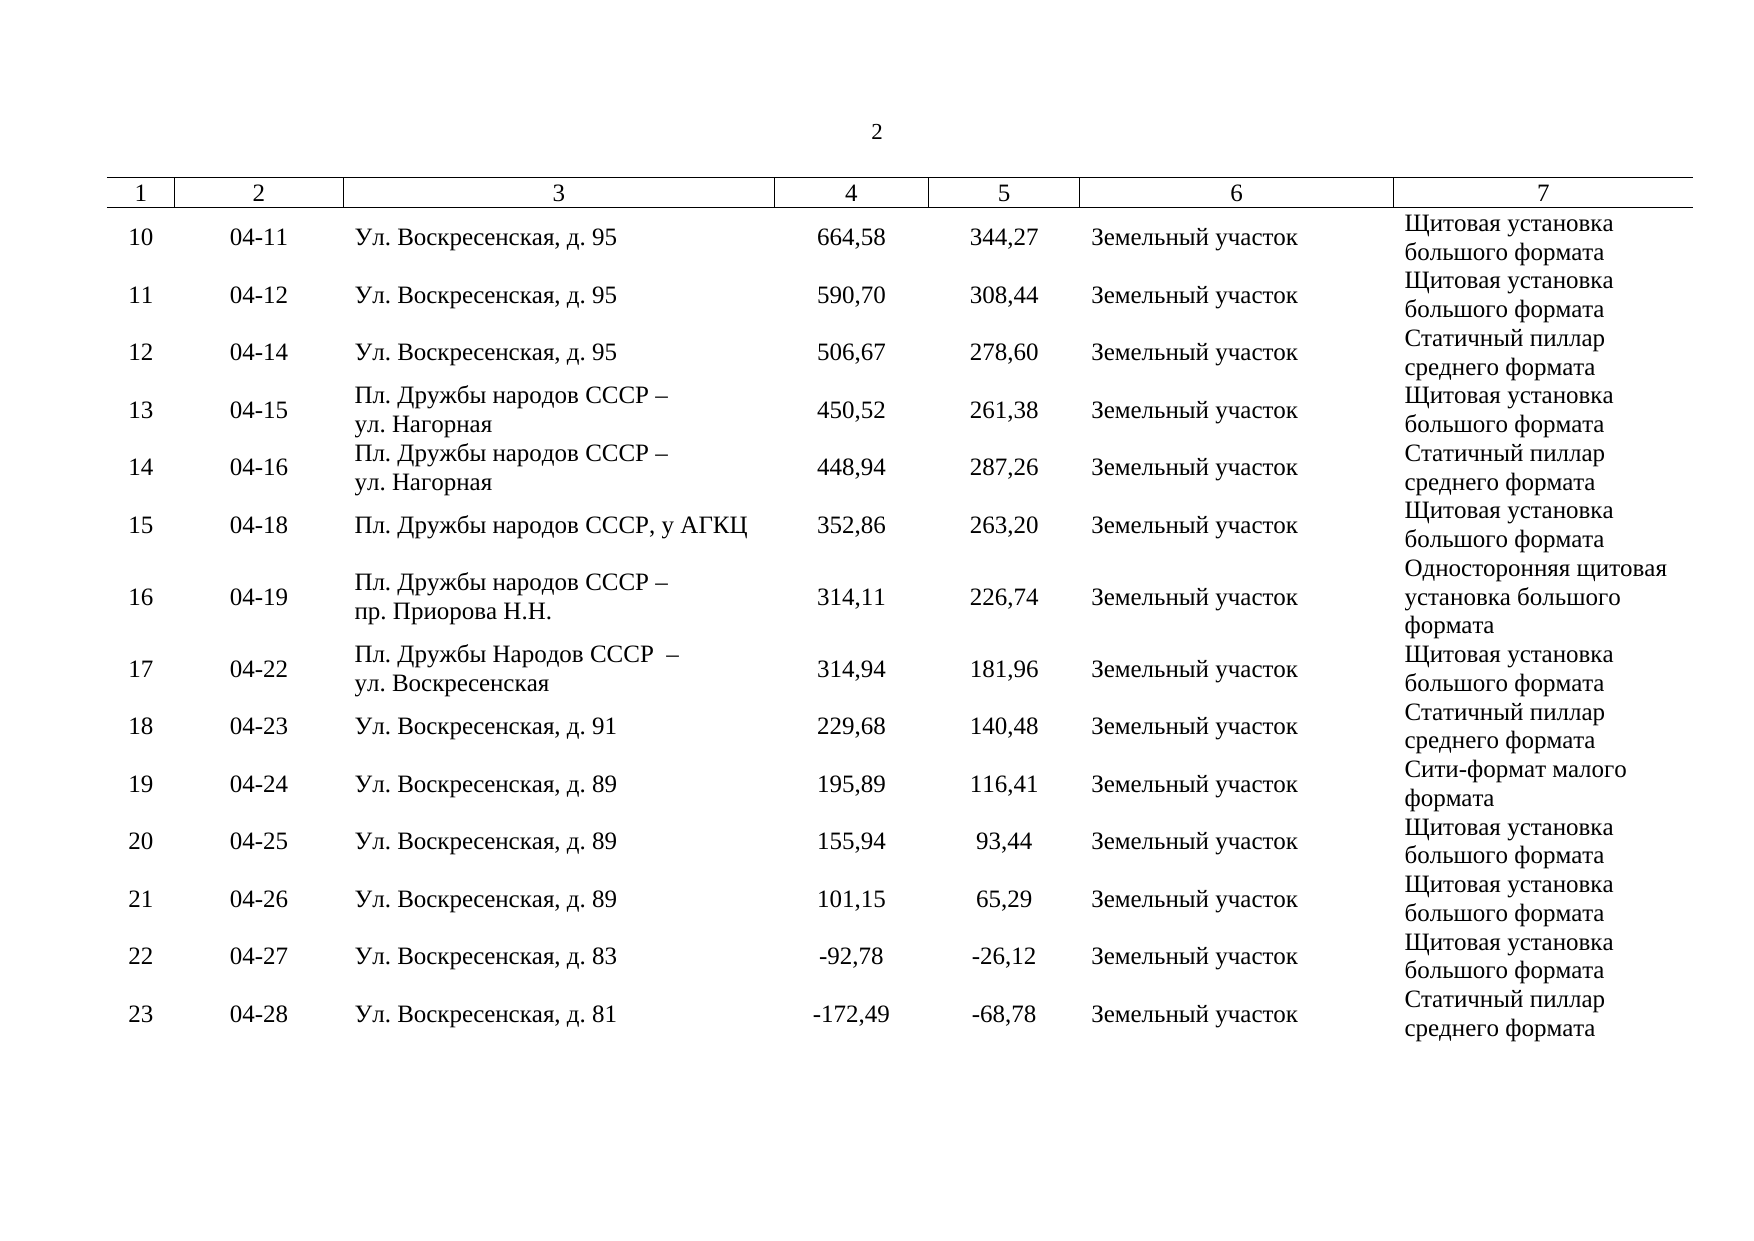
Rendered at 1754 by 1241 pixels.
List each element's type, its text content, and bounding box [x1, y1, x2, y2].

table_cell Ул. Воскресенская, д. 95 [343, 323, 774, 381]
table_cell 04-16 [174, 438, 343, 496]
table_cell Ул. Воскресенская, д. 89 [343, 754, 774, 812]
table_cell 226,74 [928, 553, 1080, 639]
table_cell Статичный пиллар среднего формата [1393, 438, 1693, 496]
table_cell 04-25 [174, 812, 343, 869]
table_cell Щитовая установка большого формата [1393, 208, 1693, 266]
table_cell -26,12 [928, 927, 1080, 984]
table_cell Земельный участок [1080, 927, 1393, 984]
table_cell 04-24 [174, 754, 343, 812]
table_cell 21 [107, 869, 174, 927]
table_header 1 [107, 178, 174, 207]
table_cell -92,78 [774, 927, 928, 984]
table_cell 93,44 [928, 812, 1080, 869]
table_cell 261,38 [928, 381, 1080, 438]
table_cell Ул. Воскресенская, д. 89 [343, 869, 774, 927]
table_cell 15 [107, 496, 174, 553]
table_cell Земельный участок [1080, 438, 1393, 496]
table_cell 590,70 [774, 266, 928, 323]
table_header 5 [929, 178, 1079, 207]
table_cell 116,41 [928, 754, 1080, 812]
table_cell 65,29 [928, 869, 1080, 927]
table_cell Земельный участок [1080, 208, 1393, 266]
table_header 7 [1394, 178, 1693, 207]
table_cell 229,68 [774, 697, 928, 754]
table_cell 12 [107, 323, 174, 381]
table_cell Щитовая установка большого формата [1393, 639, 1693, 697]
table_cell 314,94 [774, 639, 928, 697]
table_cell 22 [107, 927, 174, 984]
table_cell 04-22 [174, 639, 343, 697]
table_cell 04-19 [174, 553, 343, 639]
table_cell Односторонняя щитовая установка большого формата [1393, 553, 1693, 639]
table_cell 04-26 [174, 869, 343, 927]
table_cell 04-11 [174, 208, 343, 266]
table_cell 664,58 [774, 208, 928, 266]
table_cell Земельный участок [1080, 639, 1393, 697]
table_cell Ул. Воскресенская, д. 91 [343, 697, 774, 754]
table_cell 19 [107, 754, 174, 812]
table_header 4 [775, 178, 928, 207]
table_cell Земельный участок [1080, 869, 1393, 927]
table_header 2 [175, 178, 343, 207]
table_header 3 [344, 178, 774, 207]
table_cell 04-28 [174, 984, 343, 1042]
table_cell 352,86 [774, 496, 928, 553]
table_cell -172,49 [774, 984, 928, 1042]
table_cell Ул. Воскресенская, д. 83 [343, 927, 774, 984]
table_cell Земельный участок [1080, 323, 1393, 381]
table_cell Земельный участок [1080, 984, 1393, 1042]
table_cell 13 [107, 381, 174, 438]
table_cell Ул. Воскресенская, д. 89 [343, 812, 774, 869]
table_cell Пл. Дружбы народов СССР – ул. Нагорная [343, 438, 774, 496]
table_cell 140,48 [928, 697, 1080, 754]
table_cell 101,15 [774, 869, 928, 927]
table_cell Земельный участок [1080, 553, 1393, 639]
table_cell Земельный участок [1080, 266, 1393, 323]
table_cell Пл. Дружбы народов СССР – ул. Нагорная [343, 381, 774, 438]
table_cell Земельный участок [1080, 697, 1393, 754]
table_cell Статичный пиллар среднего формата [1393, 323, 1693, 381]
table_cell Щитовая установка большого формата [1393, 496, 1693, 553]
table_cell Сити-формат малого формата [1393, 754, 1693, 812]
table_cell 10 [107, 208, 174, 266]
table_cell Пл. Дружбы народов СССР – пр. Приорова Н.Н. [343, 553, 774, 639]
table_header 6 [1080, 178, 1393, 207]
table_cell Земельный участок [1080, 381, 1393, 438]
table_cell 448,94 [774, 438, 928, 496]
table_cell 04-27 [174, 927, 343, 984]
table_cell 04-15 [174, 381, 343, 438]
table_cell Ул. Воскресенская, д. 81 [343, 984, 774, 1042]
table_cell Щитовая установка большого формата [1393, 266, 1693, 323]
table_cell 155,94 [774, 812, 928, 869]
table_cell -68,78 [928, 984, 1080, 1042]
table_cell 344,27 [928, 208, 1080, 266]
table_cell 16 [107, 553, 174, 639]
table_cell 308,44 [928, 266, 1080, 323]
table_cell 195,89 [774, 754, 928, 812]
table_cell Ул. Воскресенская, д. 95 [343, 208, 774, 266]
table_cell 14 [107, 438, 174, 496]
table_cell Пл. Дружбы народов СССР, у АГКЦ [343, 496, 774, 553]
table_cell 17 [107, 639, 174, 697]
table_cell 23 [107, 984, 174, 1042]
table_cell Щитовая установка большого формата [1393, 812, 1693, 869]
table_cell 287,26 [928, 438, 1080, 496]
table_cell 04-14 [174, 323, 343, 381]
table_cell 263,20 [928, 496, 1080, 553]
table_cell 181,96 [928, 639, 1080, 697]
table_cell Щитовая установка большого формата [1393, 381, 1693, 438]
table_cell 18 [107, 697, 174, 754]
table_cell Щитовая установка большого формата [1393, 927, 1693, 984]
table_cell 450,52 [774, 381, 928, 438]
table_cell 20 [107, 812, 174, 869]
table_cell 04-23 [174, 697, 343, 754]
table_cell Щитовая установка большого формата [1393, 869, 1693, 927]
table_cell Ул. Воскресенская, д. 95 [343, 266, 774, 323]
table_cell 314,11 [774, 553, 928, 639]
table_cell 04-18 [174, 496, 343, 553]
table_cell Статичный пиллар среднего формата [1393, 984, 1693, 1042]
table_cell 506,67 [774, 323, 928, 381]
table_cell 278,60 [928, 323, 1080, 381]
table_cell 11 [107, 266, 174, 323]
table_cell Земельный участок [1080, 754, 1393, 812]
table_cell Пл. Дружбы Народов СССР – ул. Воскресенская [343, 639, 774, 697]
table_cell 04-12 [174, 266, 343, 323]
table_cell Земельный участок [1080, 496, 1393, 553]
table_cell Земельный участок [1080, 812, 1393, 869]
table_cell Статичный пиллар среднего формата [1393, 697, 1693, 754]
